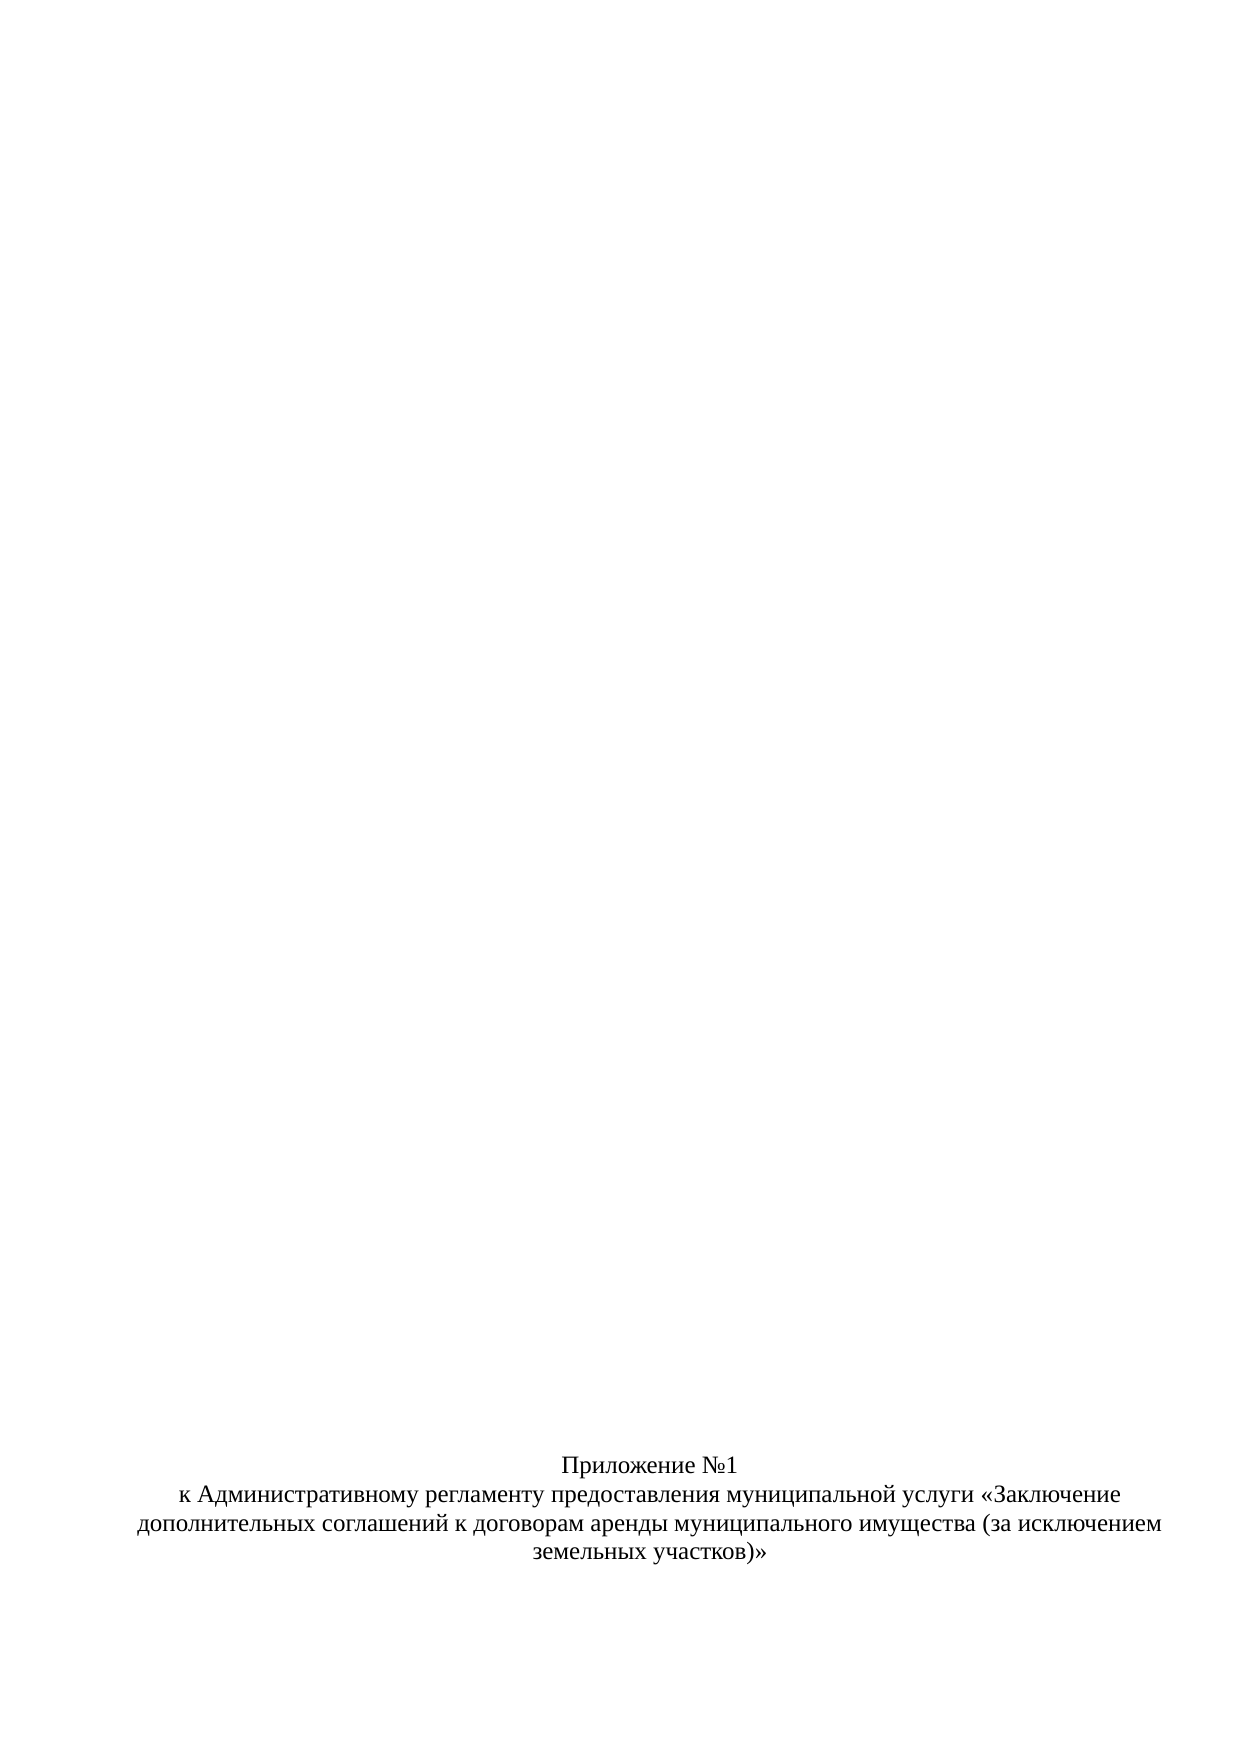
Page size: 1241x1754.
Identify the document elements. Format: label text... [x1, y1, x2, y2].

text Приложение №1 [118, 1450, 1181, 1479]
text к Административному регламенту предоставления муниципальной услуги «Заключение дополнительных соглашений к договорам аренды муниципального имущества (за исключением земельных участков)» [118, 1479, 1181, 1565]
